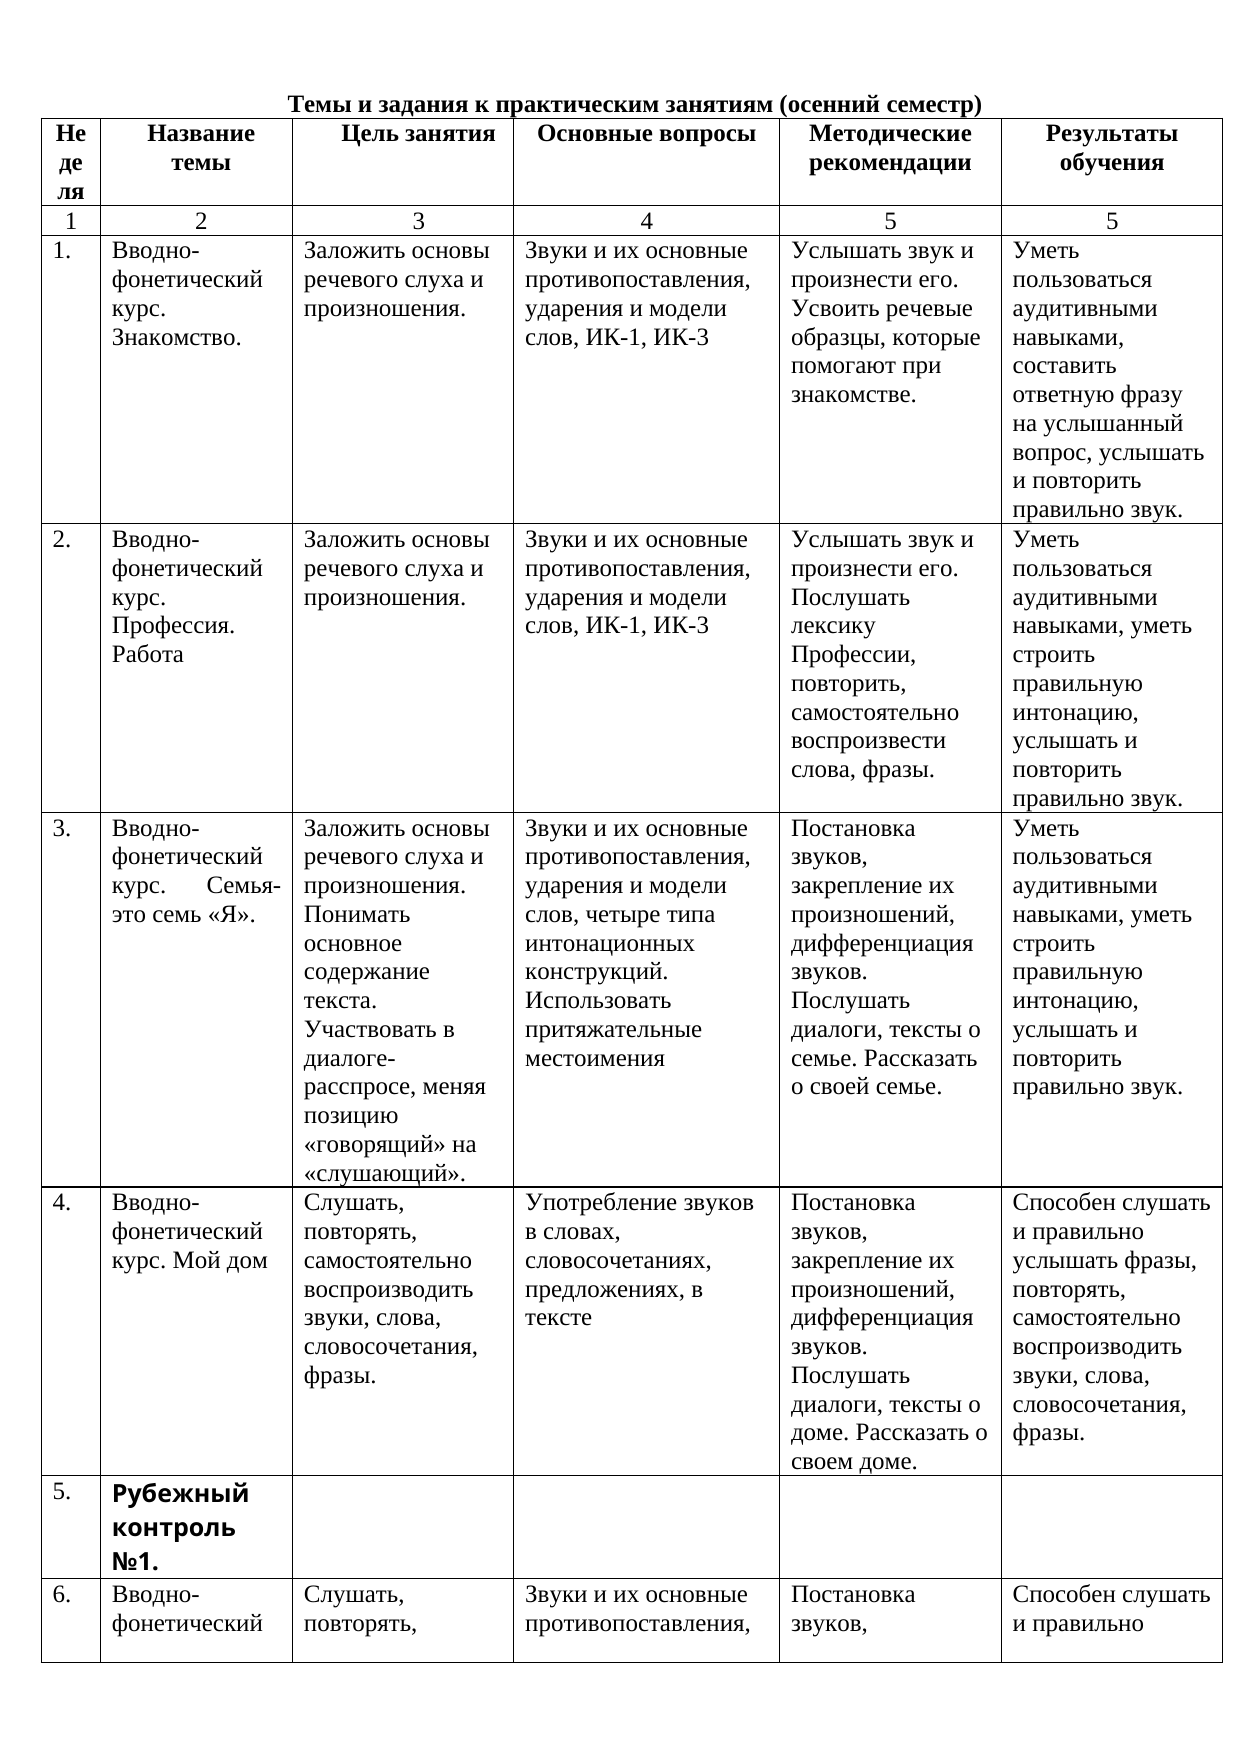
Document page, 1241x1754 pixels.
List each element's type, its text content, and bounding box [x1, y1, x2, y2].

table_cell Вводно-фонетический курс. Мой дом [101, 1188, 292, 1475]
table_cell [42, 813, 100, 1186]
table_cell [514, 1476, 779, 1578]
table_cell Заложить основы речевого слуха и произношения. [293, 524, 513, 812]
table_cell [1002, 1579, 1222, 1662]
table_cell Вводно-фонетический курс. Семья- это семь «Я». [101, 813, 292, 1186]
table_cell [293, 1579, 513, 1662]
table_cell 3 [293, 206, 513, 234]
table_header Основные вопросы [514, 119, 779, 205]
table_cell Звуки и их основные противопоставления, ударения и модели слов, ИК-1, ИК-3 [514, 236, 779, 523]
table_cell [780, 1476, 1001, 1578]
table_cell 5 [1002, 206, 1222, 234]
table_cell [42, 1476, 100, 1578]
table_header Цель занятия [293, 119, 513, 205]
table_cell Употребление звуков в словах, словосочетаниях, предложениях, в тексте [514, 1188, 779, 1475]
table_cell [42, 1188, 100, 1475]
table_cell Постановка звуков, закрепление их произношений, дифференциация звуков. Послушать диалоги, тексты о доме. Рассказать о своем доме. [780, 1188, 1001, 1475]
table_cell Вводно-фонетический курс. Знакомство. [101, 236, 292, 523]
table_cell [293, 1476, 513, 1578]
table_cell Способен слушать и правильно услышать фразы, повторять, самостоятельно воспроизводить звуки, слова, словосочетания, фразы. [1002, 1188, 1222, 1475]
table_header Результаты обучения [1002, 119, 1222, 205]
table_cell 5 [780, 206, 1001, 234]
text Темы и задания к практическим занятиям (осенний семестр) [118, 89, 1152, 117]
table_header Название темы [101, 119, 292, 205]
table_cell Уметь пользоваться аудитивными навыками, уметь строить правильную интонацию, услышать и повторить правильно звук. [1002, 524, 1222, 812]
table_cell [780, 1579, 1001, 1662]
table_header Неделя [42, 119, 100, 205]
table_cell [514, 1579, 779, 1662]
table_cell Уметь пользоваться аудитивными навыками, составить ответную фразу на услышанный вопрос, услышать и повторить правильно звук. [1002, 236, 1222, 523]
table_cell [1002, 1476, 1222, 1578]
table_cell Звуки и их основные противопоставления, ударения и модели слов, ИК-1, ИК-3 [514, 524, 779, 812]
table_cell [42, 524, 100, 812]
table_cell Постановка звуков, закрепление их произношений, дифференциация звуков. Послушать диалоги, тексты о семье. Рассказать о своей семье. [780, 813, 1001, 1186]
table_cell Заложить основы речевого слуха и произношения. [293, 236, 513, 523]
table_cell [42, 1579, 100, 1662]
table_cell [42, 236, 100, 523]
table_cell Рубежный контроль №1. [101, 1476, 292, 1578]
table_cell 4 [514, 206, 779, 234]
table_cell Звуки и их основные противопоставления, ударения и модели слов, четыре типа интонационных конструкций. Использовать притяжательные местоимения [514, 813, 779, 1186]
table_cell 1 [42, 206, 100, 234]
table_cell 2 [101, 206, 292, 234]
table_header Методические рекомендации [780, 119, 1001, 205]
table_cell Вводно-фонетический курс. Профессия. Работа [101, 524, 292, 812]
table_cell Услышать звук и произнести его. Послушать лексику Профессии, повторить, самостоятельно воспроизвести слова, фразы. [780, 524, 1001, 812]
table_cell Заложить основы речевого слуха и произношения. Понимать основное содержание текста. Участвовать в диалоге-расспросе, меняя позицию «говорящий» на «слушающий». [293, 813, 513, 1186]
table_cell Услышать звук и произнести его. Усвоить речевые образцы, которые помогают при знакомстве. [780, 236, 1001, 523]
table_cell Уметь пользоваться аудитивными навыками, уметь строить правильную интонацию, услышать и повторить правильно звук. [1002, 813, 1222, 1186]
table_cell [101, 1579, 292, 1662]
table_cell Слушать, повторять, самостоятельно воспроизводить звуки, слова, словосочетания, фразы. [293, 1188, 513, 1475]
